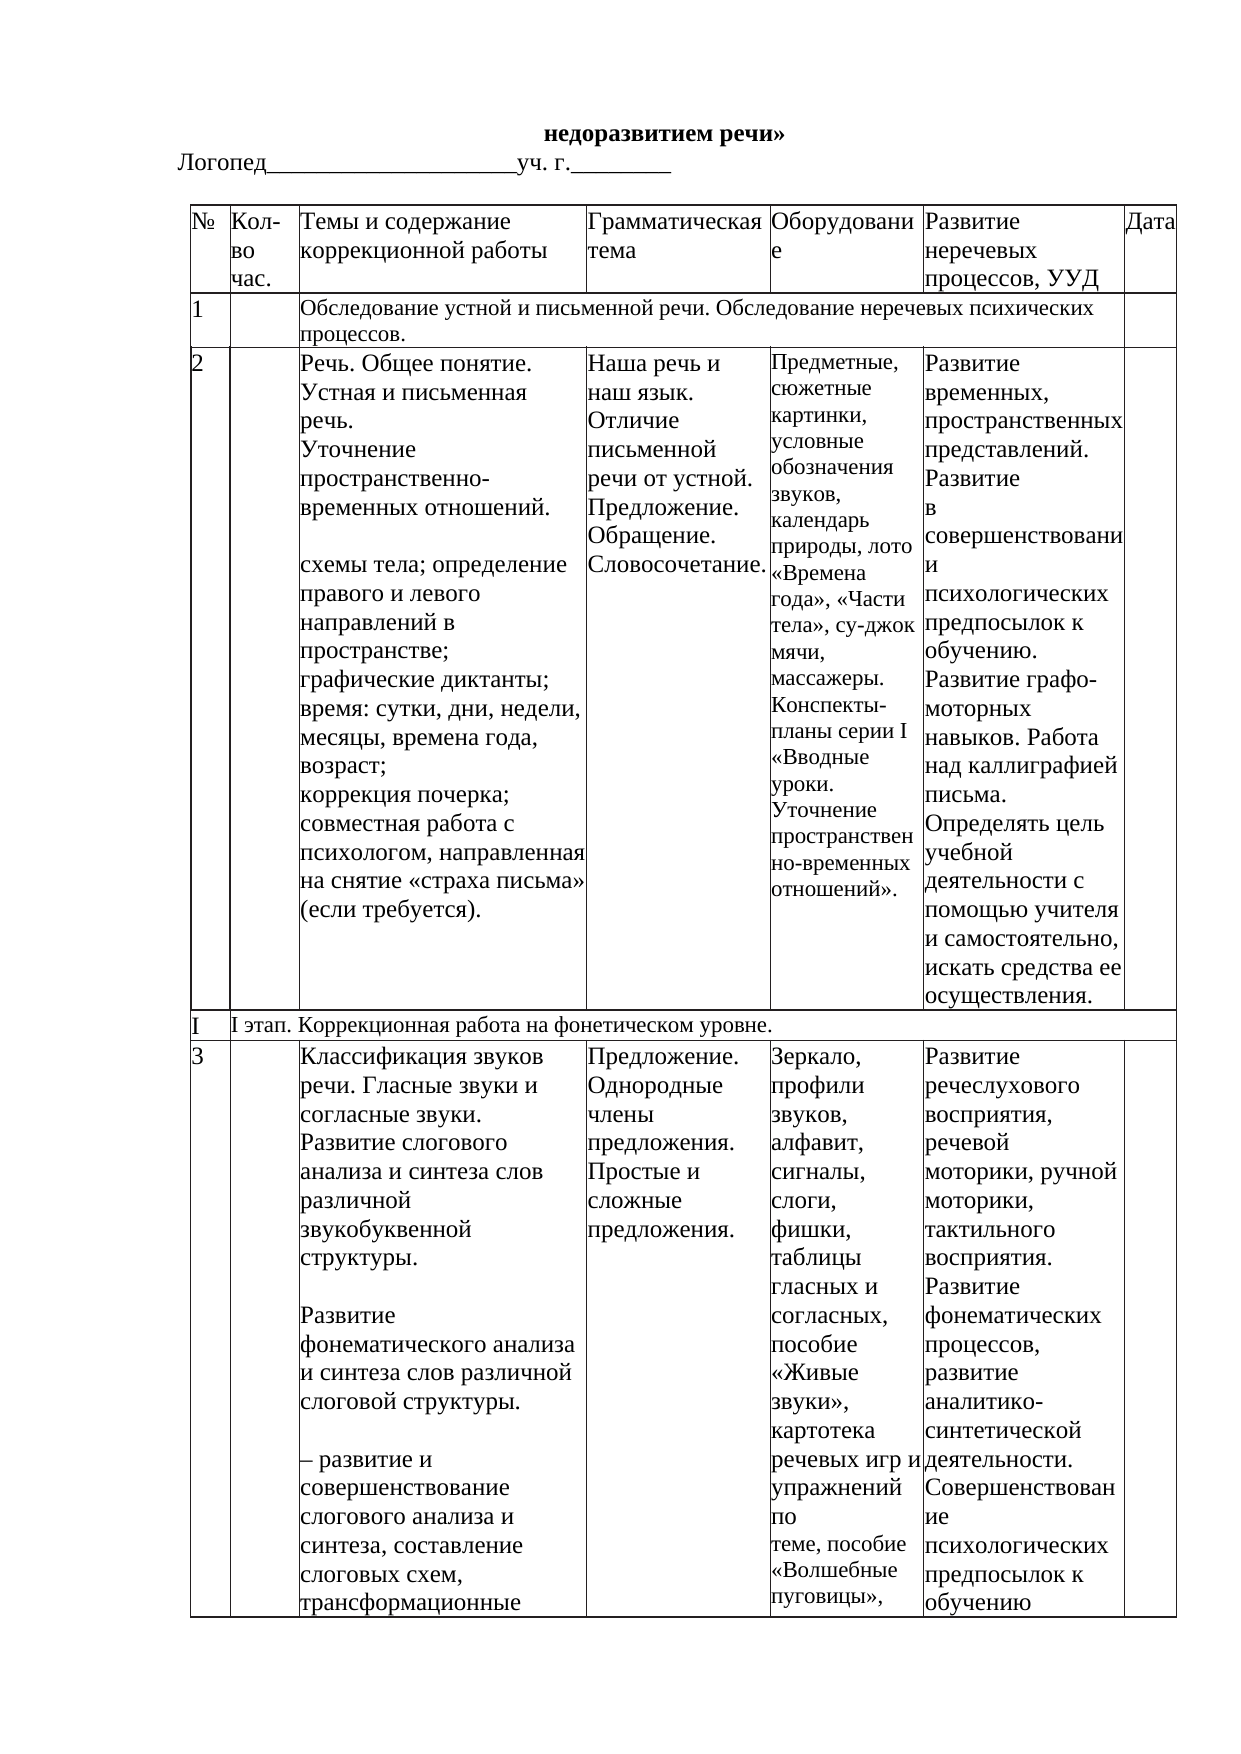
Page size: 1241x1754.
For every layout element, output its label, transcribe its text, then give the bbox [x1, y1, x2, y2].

table_cell [231, 1041, 299, 1616]
table_header Грамматическая тема [587, 206, 770, 292]
table_header № [191, 206, 230, 292]
table_cell [1125, 1041, 1176, 1616]
table_cell [1125, 348, 1176, 1009]
table_cell I этап. Коррекционная работа на фонетическом уровне. [231, 1011, 1176, 1039]
table_header Дата [1125, 206, 1176, 292]
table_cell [300, 1041, 586, 1616]
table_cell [587, 1041, 770, 1616]
table_cell 2 [192, 348, 229, 1009]
table_header Кол-во час. [231, 206, 299, 292]
table_cell [231, 348, 299, 1009]
table_cell Обследование устной и письменной речи. Обследование неречевых психических процессов. [300, 294, 1124, 346]
table_cell [231, 294, 299, 346]
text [177, 118, 1152, 147]
table_cell 3 [191, 1041, 230, 1616]
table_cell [771, 1041, 923, 1616]
table_cell 1 [191, 294, 230, 346]
table_cell Наша речь и наш язык. Отличие письменной речи от устной. Предложение. Обращение. Словосочетание. [587, 348, 770, 1009]
table_cell Предметные, сюжетные картинки, условные обозначения звуков, календарь природы, лото «Времена года», «Части тела», су-джок мячи, массажеры. Конспекты-планы серии I «Вводные уроки. Уточнение пространственно-временных отношений». [771, 348, 923, 1009]
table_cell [924, 1041, 1124, 1616]
table_cell [1125, 294, 1176, 346]
table_header Оборудование [771, 206, 923, 292]
table_header Темы и содержание коррекционной работы [300, 206, 586, 292]
table_cell Речь. Общее понятие. Устная и письменная речь. Уточнение пространственно-временных отношений. схемы тела; определение правого и левого направлений в пространстве; графические диктанты; время: сутки, дни, недели, месяцы, времена года, возраст; коррекция почерка; совместная работа с психологом, направленная на снятие «страха письма» (если требуется). [300, 348, 586, 1009]
text Лoгопед____________________yч. г.________ [177, 147, 1152, 176]
table_header Развитие неречевых процессов, УУД [924, 206, 1124, 292]
table_cell I [191, 1011, 230, 1039]
table_cell Развитие временных, пространственных представлений. Развитие в совершенствовании психологических предпосылок к обучению. Развитие графо-моторных навыков. Работа над каллиграфией письма. Определять цель учебной деятельности с помощью учителя и самостоятельно, искать средства ее осуществления. [924, 348, 1124, 1009]
